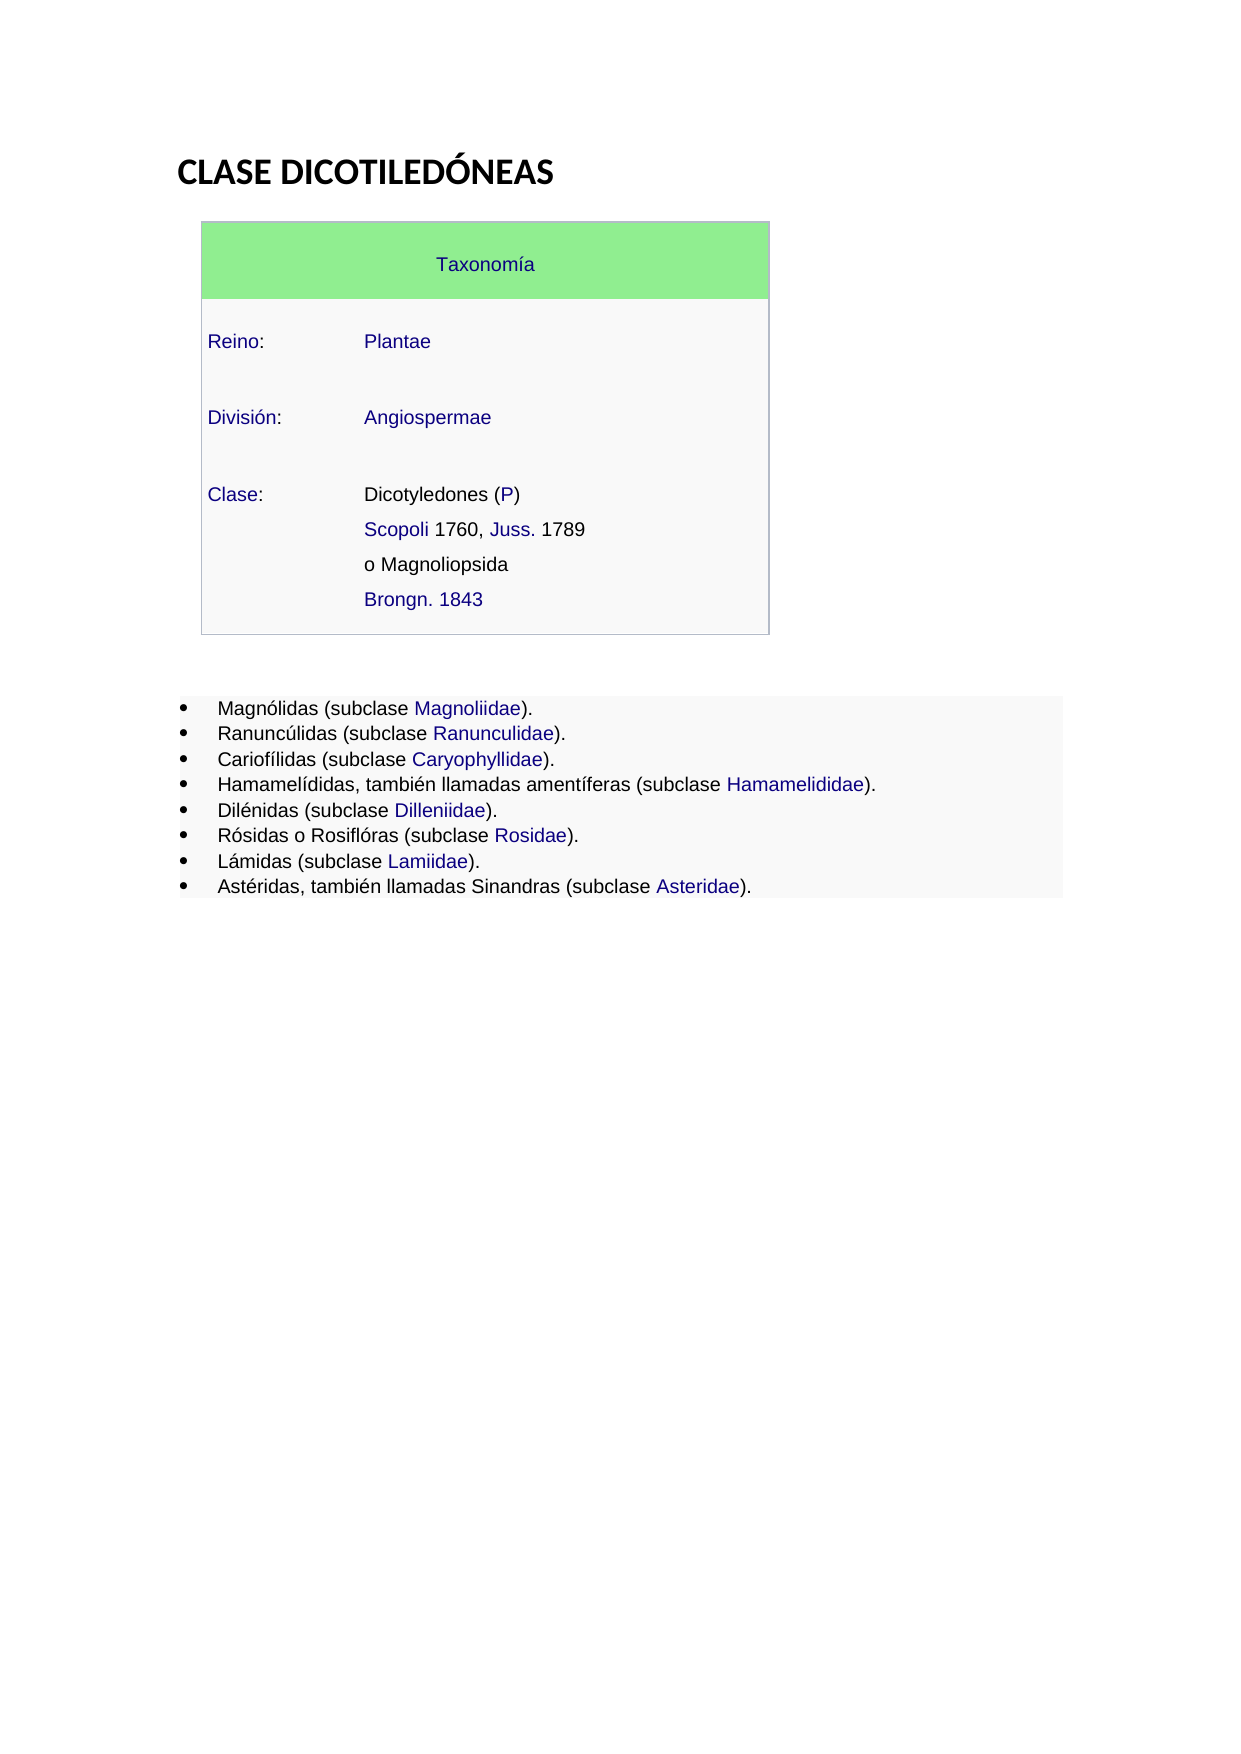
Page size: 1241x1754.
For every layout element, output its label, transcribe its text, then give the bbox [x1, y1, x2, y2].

list Dilénidas (subclase Dilleniidae). [180, 798, 1063, 822]
list Cariofílidas (subclase Caryophyllidae). [180, 747, 1063, 771]
table_cell Reino: [202, 299, 358, 376]
table_cell Plantae [358, 299, 768, 376]
table_cell Angiospermae [358, 376, 768, 452]
table_cell División: [202, 376, 358, 452]
list Lámidas (subclase Lamiidae). [180, 849, 1063, 873]
text CLASE DICOTILEDÓNEAS [177, 148, 1063, 193]
list Magnólidas (subclase Magnoliidae). [180, 696, 1063, 719]
table_cell Clase: [202, 452, 358, 633]
table_cell Dicotyledones (P) Scopoli 1760, Juss. 1789 o Magnoliopsida Brongn. 1843 [358, 452, 768, 633]
table_header Taxonomía [202, 223, 768, 299]
list Rósidas o Rosiflóras (subclase Rosidae). [180, 824, 1063, 847]
list Hamamelídidas, también llamadas amentíferas (subclase Hamamelididae). [180, 773, 1063, 796]
list Ranuncúlidas (subclase Ranunculidae). [180, 722, 1063, 745]
list Astéridas, también llamadas Sinandras (subclase Asteridae). [180, 875, 1063, 898]
